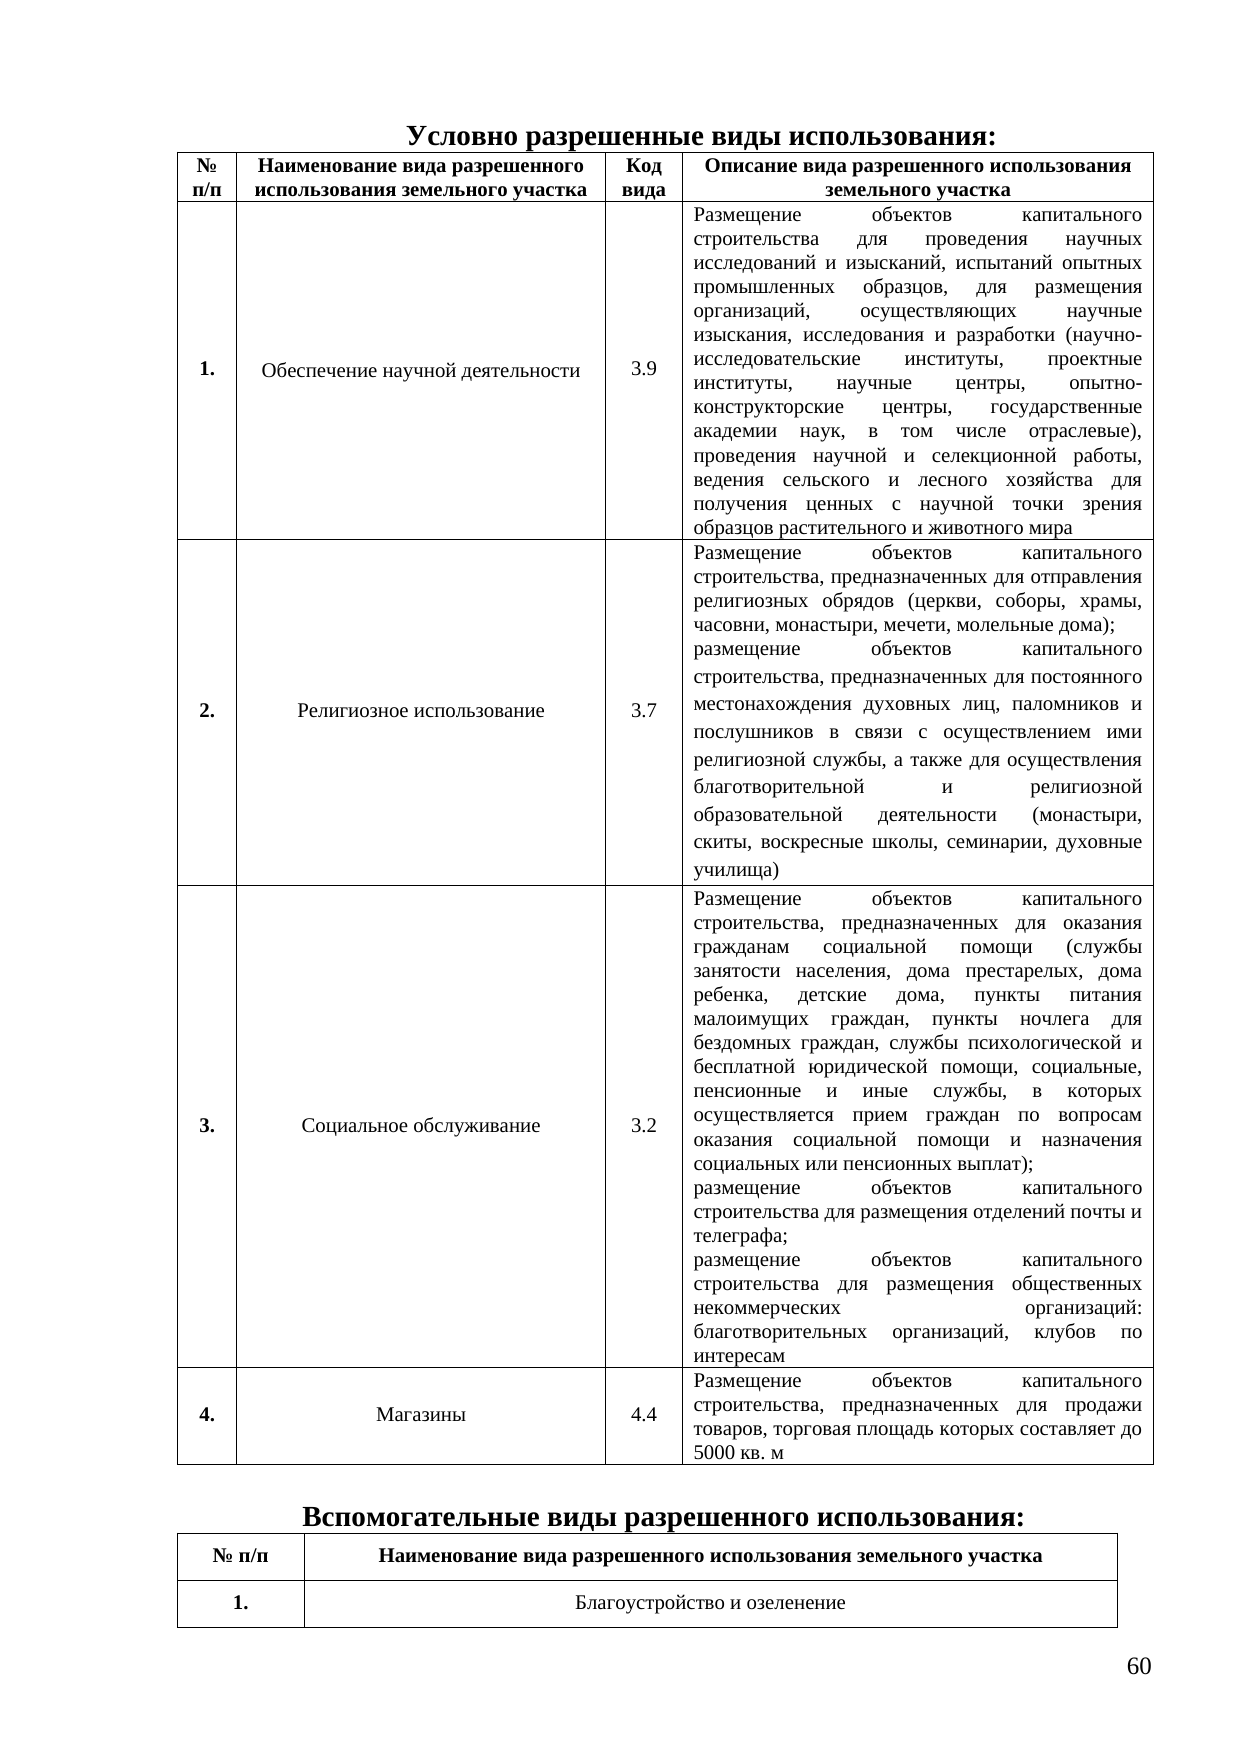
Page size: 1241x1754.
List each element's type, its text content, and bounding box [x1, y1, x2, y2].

table_cell 1. [178, 202, 236, 539]
table_cell Благоустройство и озеленение [305, 1581, 1117, 1627]
table_header № п/п [178, 1534, 304, 1580]
table_cell Магазины [237, 1368, 605, 1464]
table_header Наименование вида разрешенного использования земельного участка [237, 153, 605, 201]
table_cell 3.7 [606, 540, 682, 885]
table_cell Религиозное использование [237, 540, 605, 885]
table_cell Размещение объектов капитального строительства, предназначенных для отправления религиозных обрядов (церкви, соборы, храмы, часовни, монастыри, мечети, молельные дома); размещение объектов капитального строительства, предназначенных для постоянного местонахождения духовных лиц, паломников и послушников в связи с осуществлением ими религиозной службы, а также для осуществления благотворительной и религиозной образовательной деятельности (монастыри, скиты, воскресные школы, семинарии, духовные училища) [683, 540, 1153, 885]
table_cell Размещение объектов капитального строительства, предназначенных для оказания гражданам социальной помощи (службы занятости населения, дома престарелых, дома ребенка, детские дома, пункты питания малоимущих граждан, пункты ночлега для бездомных граждан, службы психологической и бесплатной юридической помощи, социальные, пенсионные и иные службы, в которых осуществляется прием граждан по вопросам оказания социальной помощи и назначения социальных или пенсионных выплат); размещение объектов капитального строительства для размещения отделений почты и телеграфа; размещение объектов капитального строительства для размещения общественных некоммерческих организаций: благотворительных организаций, клубов по интересам [683, 886, 1153, 1367]
table_cell 3.9 [606, 202, 682, 539]
table_cell Обеспечение научной деятельности [237, 202, 605, 539]
table_header № п/п [178, 153, 236, 201]
table_cell 4. [178, 1368, 236, 1464]
table_cell 2. [178, 540, 236, 885]
table_header Описание вида разрешенного использования земельного участка [683, 153, 1153, 201]
table_cell Размещение объектов капитального строительства, предназначенных для продажи товаров, торговая площадь которых составляет до 5000 кв. м [683, 1368, 1153, 1464]
table_cell 3. [178, 886, 236, 1367]
table_cell Размещение объектов капитального строительства для проведения научных исследований и изысканий, испытаний опытных промышленных образцов, для размещения организаций, осуществляющих научные изыскания, исследования и разработки (научно-исследовательские институты, проектные институты, научные центры, опытно-конструкторские центры, государственные академии наук, в том числе отраслевые), проведения научной и селекционной работы, ведения сельского и лесного хозяйства для получения ценных с научной точки зрения образцов растительного и животного мира [683, 202, 1153, 539]
table_cell 4.4 [606, 1368, 682, 1464]
text Вспомогательные виды разрешенного использования: [176, 1499, 1152, 1532]
table_cell 1. [178, 1581, 304, 1627]
table_cell 3.2 [606, 886, 682, 1367]
table_header Код вида [606, 153, 682, 201]
table_header Наименование вида разрешенного использования земельного участка [305, 1534, 1117, 1580]
text Условно разрешенные виды использования: [251, 118, 1152, 152]
table_cell Социальное обслуживание [237, 886, 605, 1367]
